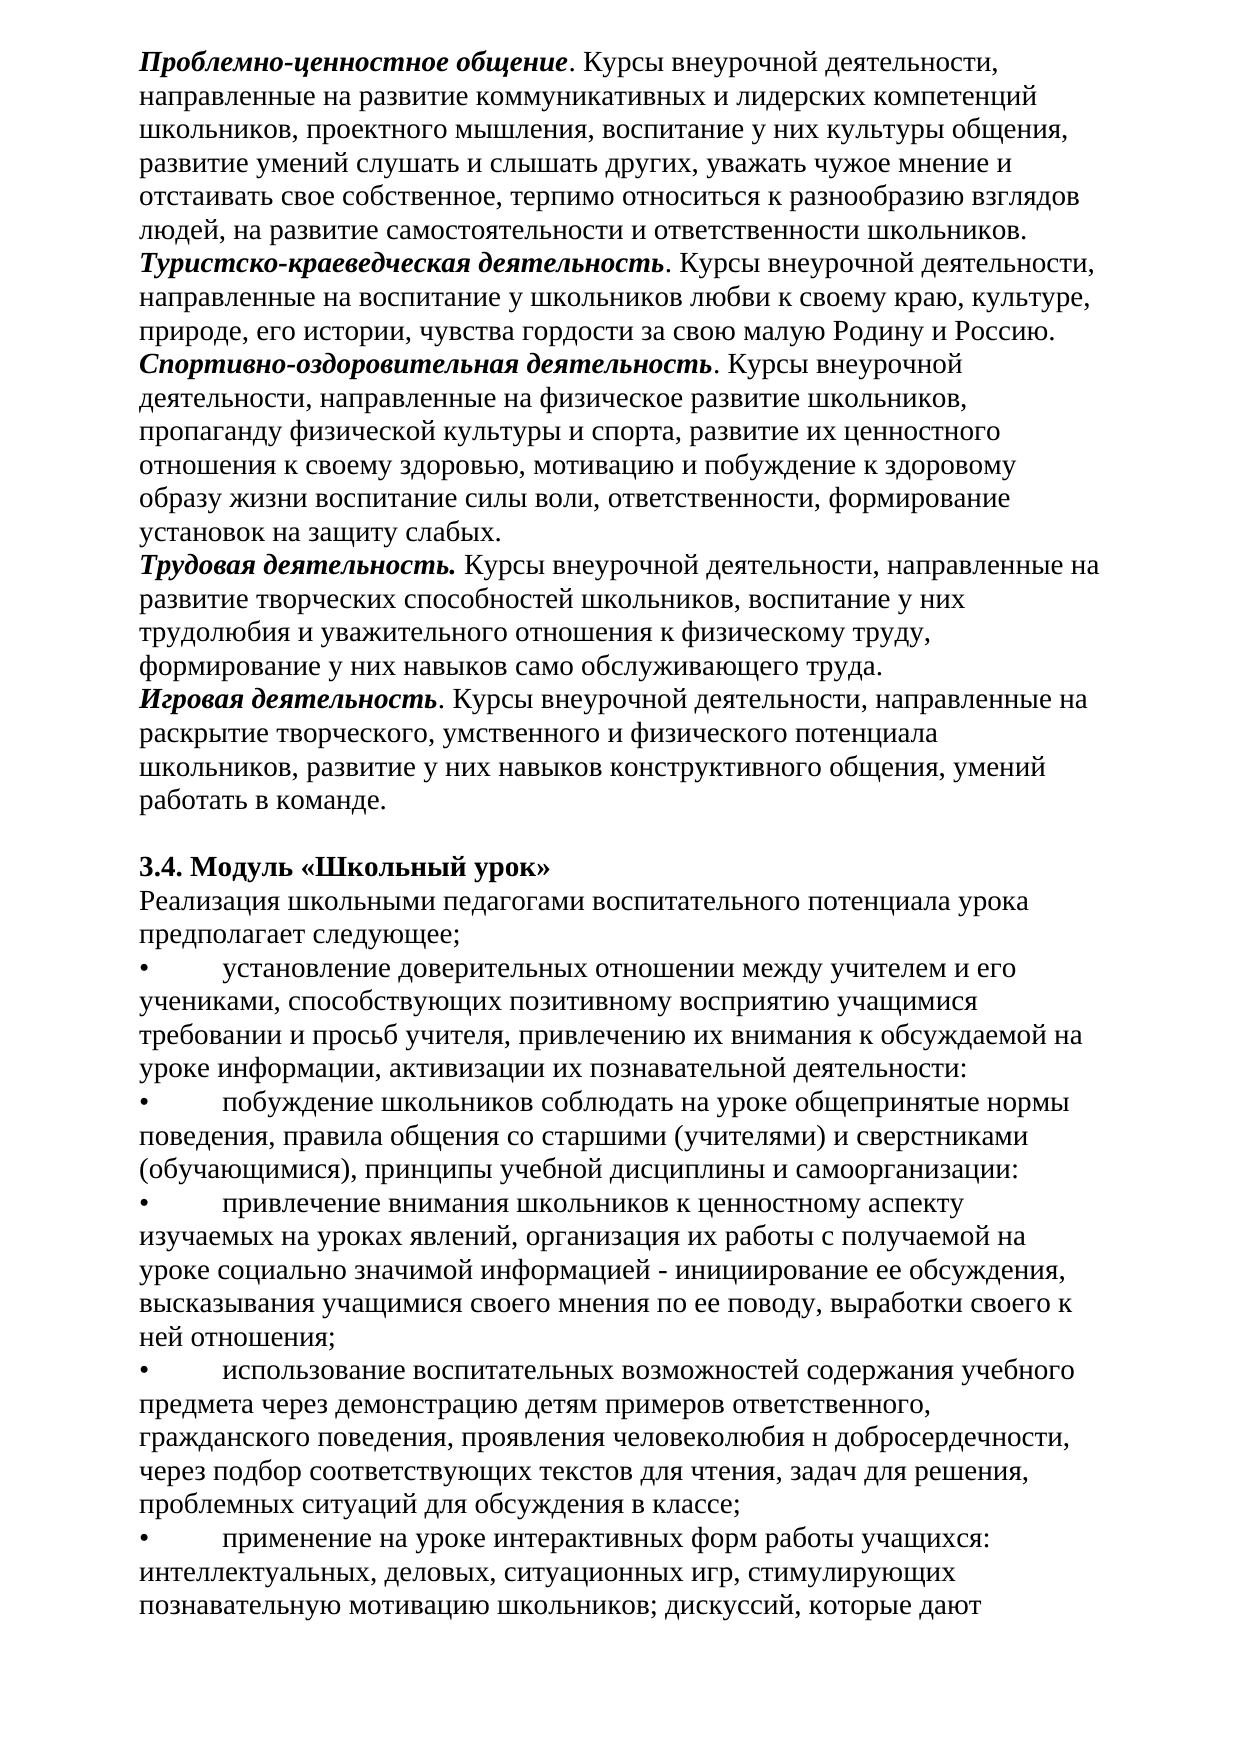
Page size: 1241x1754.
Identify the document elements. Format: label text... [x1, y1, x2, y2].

text • привлечение внимания школьников к ценностному аспекту изучаемых на уроках явлений, организация их работы с получаемой на уроке социально значимой информацией - инициирование ее обсуждения, высказывания учащимися своего мнения по ее поводу, выработки своего к ней отношения; [139, 1185, 1101, 1352]
text Трудовая деятельность. Курсы внеурочной деятельности, направленные на развитие творческих способностей школьников, воспитание у них трудолюбия и уважительного отношения к физическому труду, формирование у них навыков само обслуживающего труда. [139, 547, 1101, 682]
text • использование воспитательных возможностей содержания учебного предмета через демонстрацию детям примеров ответственного, гражданского поведения, проявления человеколюбия н добросердечности, через подбор соответствующих текстов для чтения, задач для решения, проблемных ситуаций для обсуждения в классе; [139, 1352, 1101, 1520]
text Спортивно-оздоровительная деятельность. Курсы внеурочной деятельности, направленные на физическое развитие школьников, пропаганду физической культуры и спорта, развитие их ценностного отношения к своему здоровью, мотивацию и побуждение к здоровому образу жизни воспитание силы воли, ответственности, формирование установок на защиту слабых. [139, 346, 1101, 547]
text Игровая деятельность. Курсы внеурочной деятельности, направленные на раскрытие творческого, умственного и физического потенциала школьников, развитие у них навыков конструктивного общения, умений работать в команде. [139, 682, 1101, 816]
text Туристско-краеведческая деятельность. Курсы внеурочной деятельности, направленные на воспитание у школьников любви к своему краю, культуре, природе, его истории, чувства гордости за свою малую Родину и Россию. [139, 246, 1101, 346]
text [139, 1520, 1101, 1621]
text • побуждение школьников соблюдать на уроке общепринятые нормы поведения, правила общения со старшими (учителями) и сверстниками (обучающимися), принципы учебной дисциплины и самоорганизации: [139, 1084, 1101, 1185]
text Реализация школьными педагогами воспитательного потенциала урока предполагает следующее; [139, 883, 1101, 950]
text • установление доверительных отношении между учителем и его учениками, способствующих позитивному восприятию учащимися требовании и просьб учителя, привлечению их внимания к обсуждаемой на уроке информации, активизации их познавательной деятельности: [139, 950, 1101, 1084]
text Проблемно-ценностное общение. Курсы внеурочной деятельности, направленные на развитие коммуникативных и лидерских компетенций школьников, проектного мышления, воспитание у них культуры общения, развитие умений слушать и слышать других, уважать чужое мнение и отстаивать свое собственное, терпимо относиться к разнообразию взглядов людей, на развитие самостоятельности и ответственности школьников. [139, 44, 1101, 246]
text 3.4. Модуль «Школьный урок» [139, 849, 1101, 883]
